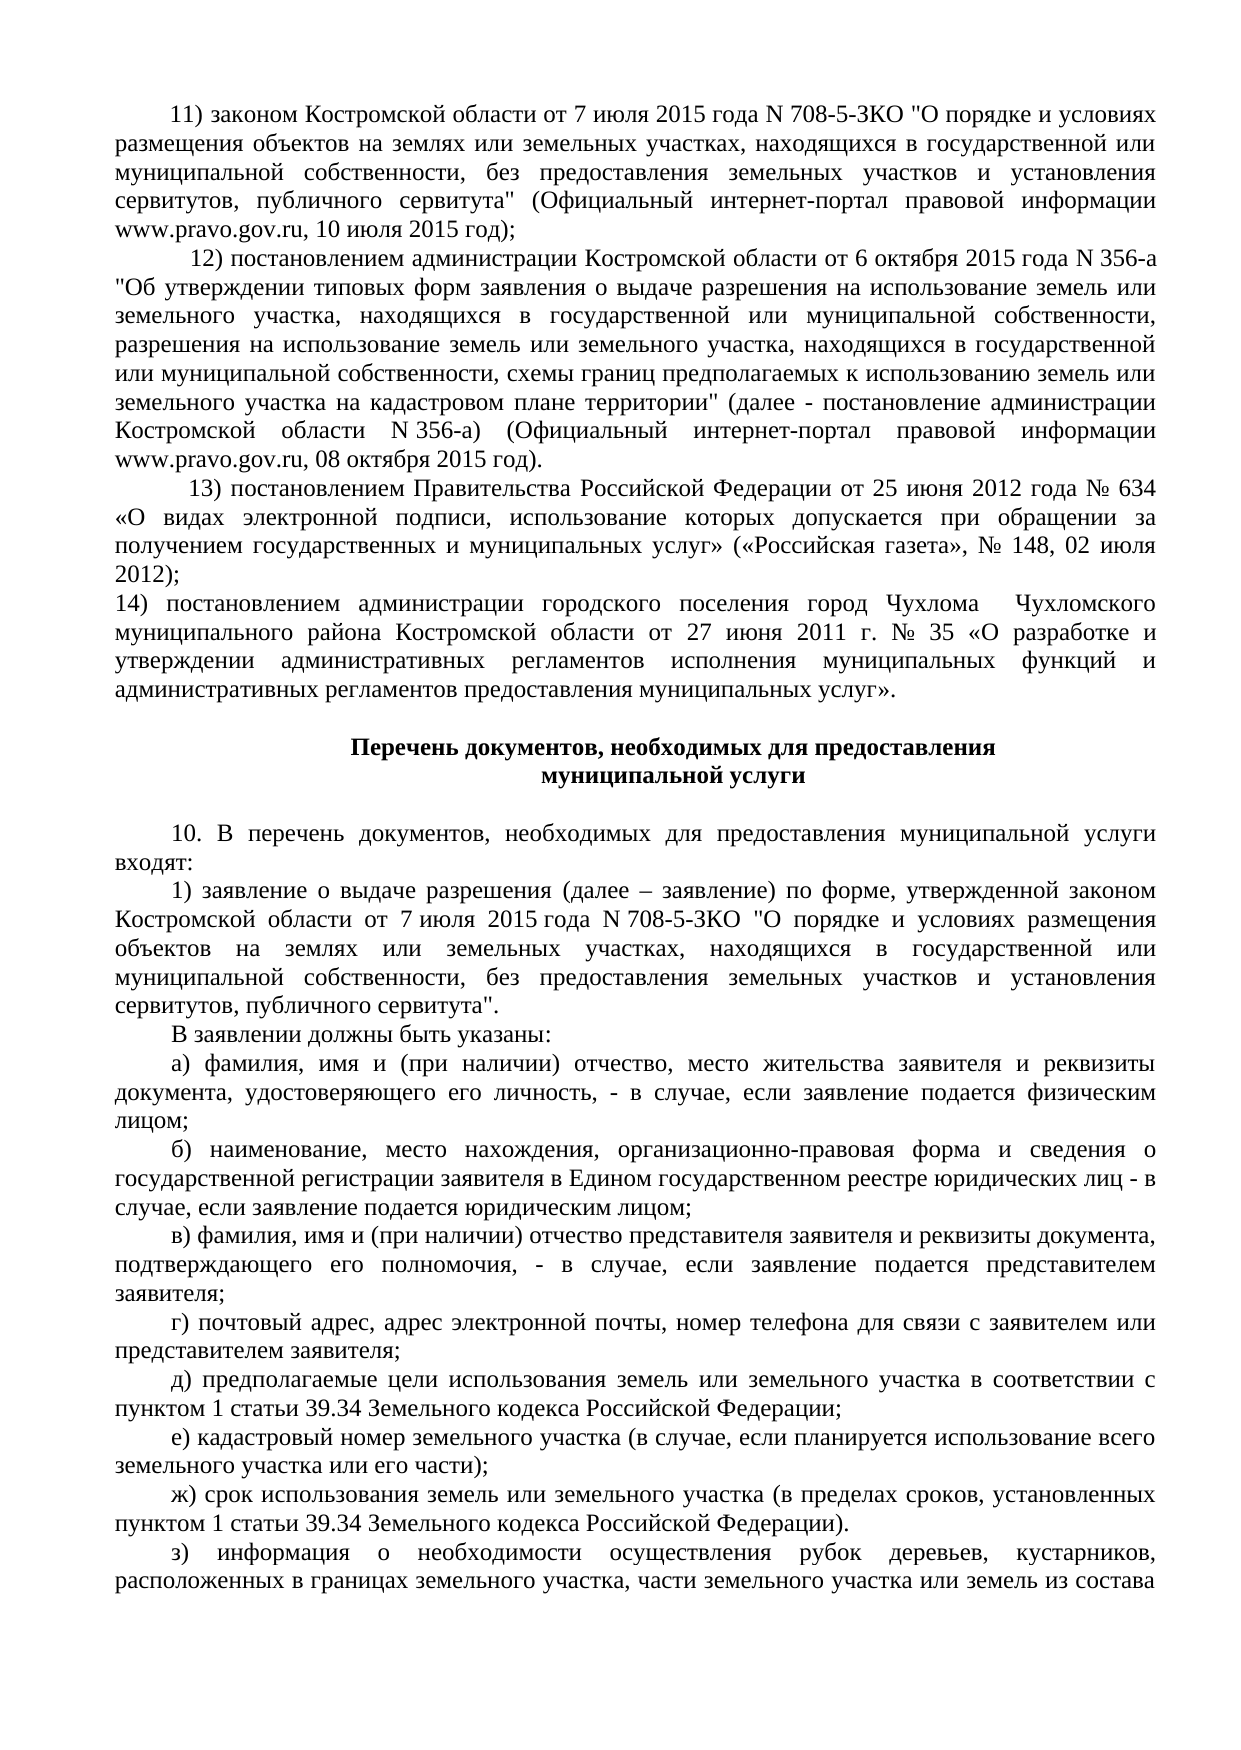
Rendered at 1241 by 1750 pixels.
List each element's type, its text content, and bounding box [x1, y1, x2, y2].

text 11) законом Костромской области от 7 июля 2015 года N 708-5-ЗКО "О порядке и условиях размещения объектов на землях или земельных участках, находящихся в государственной или муниципальной собственности, без предоставления земельных участков и установления сервитутов, публичного сервитута" (Официальный интернет-портал правовой информации www.pravo.gov.ru, 10 июля 2015 год); [114, 99, 1157, 243]
text г) почтовый адрес, адрес электронной почты, номер телефона для связи с заявителем или представителем заявителя; [114, 1307, 1157, 1364]
text 13) постановлением Правительства Российской Федерации от 25 июня 2012 года № 634 «О видах электронной подписи, использование которых допускается при обращении за получением государственных и муниципальных услуг» («Российская газета», № 148, 02 июля 2012); [114, 473, 1157, 588]
text д) предполагаемые цели использования земель или земельного участка в соответствии с пунктом 1 статьи 39.34 Земельного кодекса Российской Федерации; [114, 1364, 1157, 1422]
text 1) заявление о выдаче разрешения (далее – заявление) по форме, утвержденной законом Костромской области от 7 июля 2015 года N 708-5-ЗКО "О порядке и условиях размещения объектов на землях или земельных участках, находящихся в государственной или муниципальной собственности, без предоставления земельных участков и установления сервитутов, публичного сервитута". [114, 875, 1157, 1019]
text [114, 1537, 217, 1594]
text б) наименование, место нахождения, организационно-правовая форма и сведения о государственной регистрации заявителя в Едином государственном реестре юридических лиц - в случае, если заявление подается юридическим лицом; [114, 1134, 1157, 1220]
text ж) срок использования земель или земельного участка (в пределах сроков, установленных пунктом 1 статьи 39.34 Земельного кодекса Российской Федерации). [114, 1479, 1157, 1537]
title 14) постановлением администрации городского поселения город Чухлома Чухломского муниципального района Костромской области от 27 июня 2011 г. № 35 «О разработке и утверждении административных регламентов исполнения муниципальных функций и административных регламентов предоставления муниципальных услуг». [114, 588, 1157, 703]
text е) кадастровый номер земельного участка (в случае, если планируется использование всего земельного участка или его части); [114, 1422, 1157, 1479]
text а) фамилия, имя и (при наличии) отчество, место жительства заявителя и реквизиты документа, удостоверяющего его личность, - в случае, если заявление подается физическим лицом; [114, 1048, 1157, 1134]
text Перечень документов, необходимых для предоставления [114, 732, 1157, 760]
text В заявлении должны быть указаны: [114, 1019, 1157, 1048]
text муниципальной услуги [114, 760, 1157, 789]
text 10. В перечень документов, необходимых для предоставления муниципальной услуги входят: [114, 818, 1157, 875]
text в) фамилия, имя и (при наличии) отчество представителя заявителя и реквизиты документа, подтверждающего его полномочия, - в случае, если заявление подается представителем заявителя; [114, 1220, 1157, 1307]
text 12) постановлением администрации Костромской области от 6 октября 2015 года N 356-а "Об утверждении типовых форм заявления о выдаче разрешения на использование земель или земельного участка, находящихся в государственной или муниципальной собственности, разрешения на использование земель или земельного участка, находящихся в государственной или муниципальной собственности, схемы границ предполагаемых к использованию земель или земельного участка на кадастровом плане территории" (далее - постановление администрации Костромской области N 356-а) (Официальный интернет-портал правовой информации www.pravo.gov.ru, 08 октября 2015 год). [114, 243, 1157, 473]
